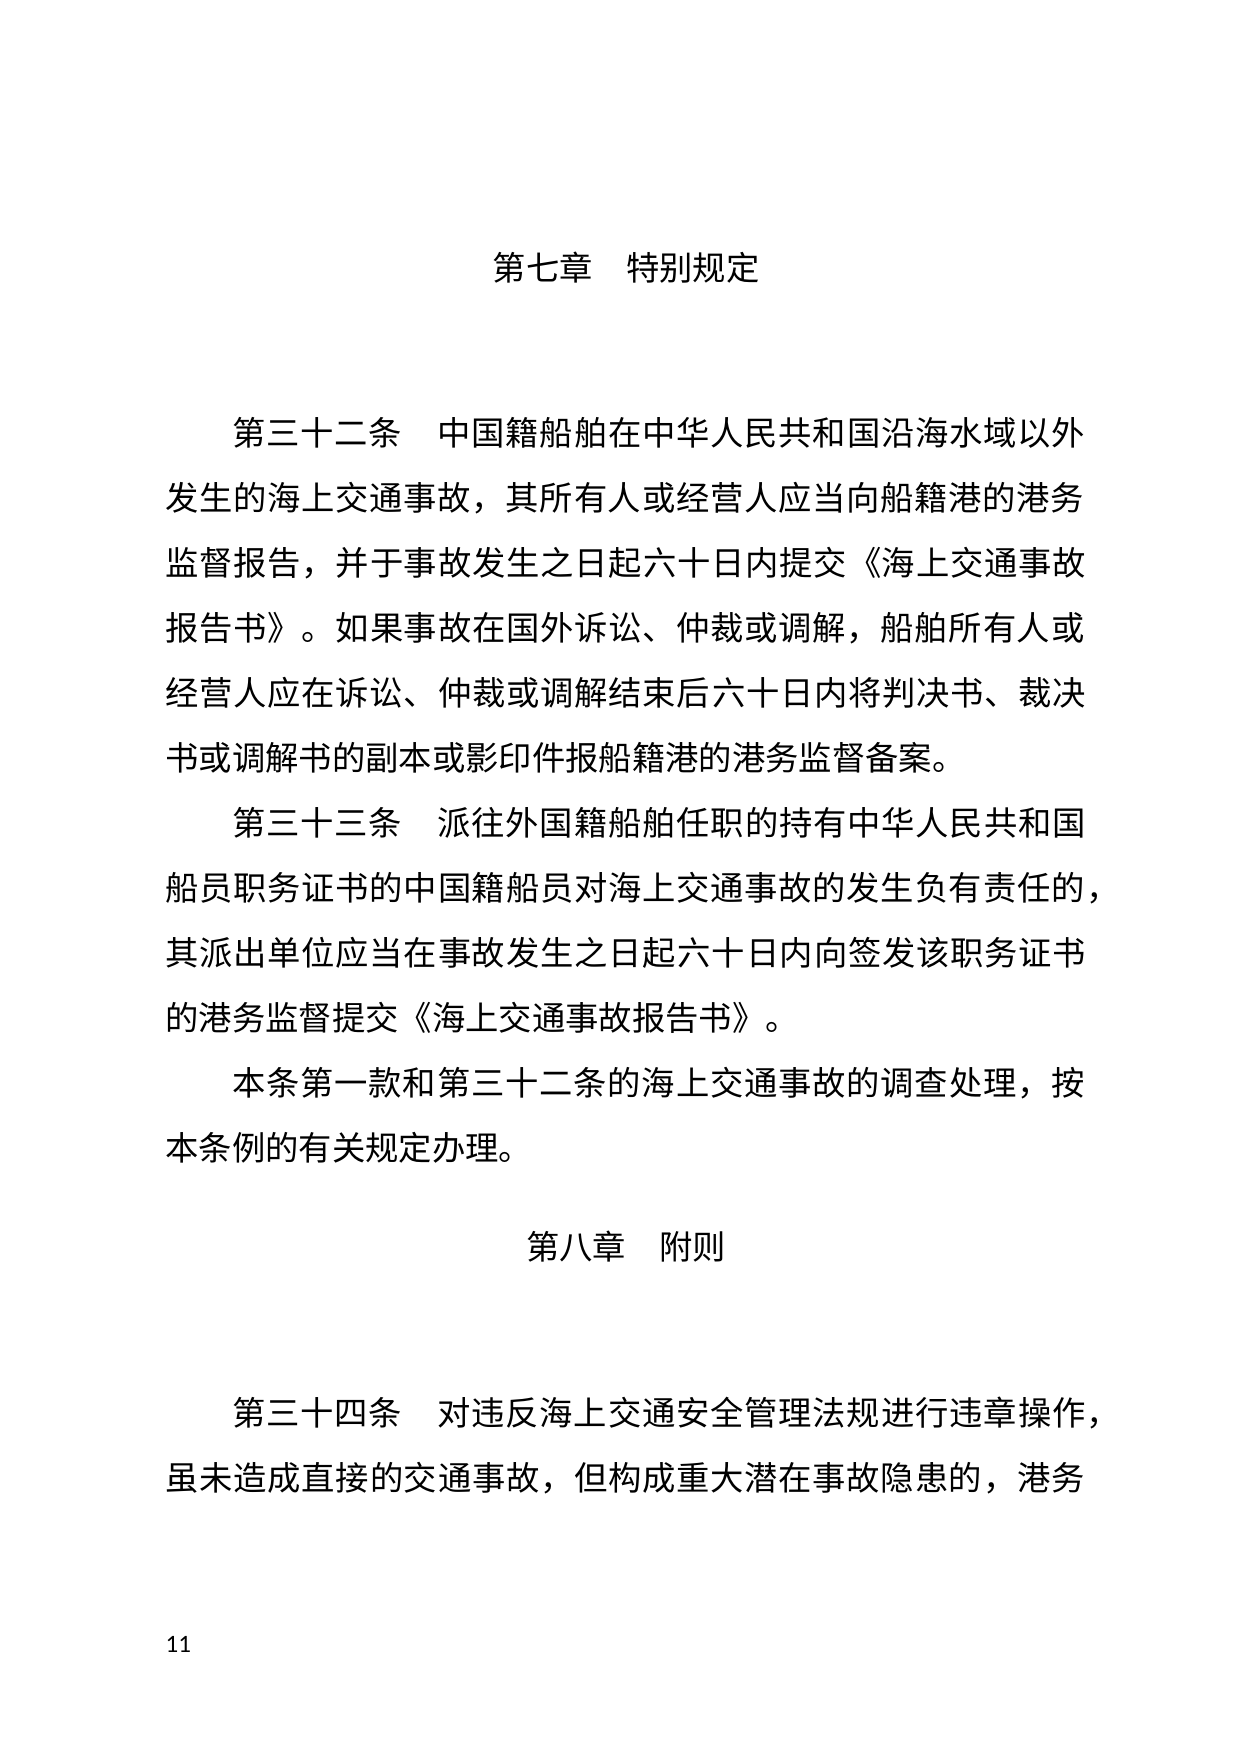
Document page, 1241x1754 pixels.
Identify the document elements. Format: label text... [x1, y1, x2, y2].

subtitle 第七章 特别规定 [165, 233, 1087, 298]
text 本条第一款和第三十二条的海上交通事故的调查处理，按本条例的有关规定办理。 [165, 1049, 1087, 1179]
subtitle 第八章 附则 [165, 1212, 1087, 1277]
text 第三十三条 派往外国籍船舶任职的持有中华人民共和国船员职务证书的中国籍船员对海上交通事故的发生负有责任的，其派出单位应当在事故发生之日起六十日内向签发该职务证书的港务监督提交《海上交通事故报告书》。 [165, 789, 1087, 1049]
text 第三十二条 中国籍船舶在中华人民共和国沿海水域以外发生的海上交通事故，其所有人或经营人应当向船籍港的港务监督报告，并于事故发生之日起六十日内提交《海上交通事故报告书》。如果事故在国外诉讼、仲裁或调解，船舶所有人或经营人应在诉讼、仲裁或调解结束后六十日内将判决书、裁决书或调解书的副本或影印件报船籍港的港务监督备案。 [165, 399, 1087, 789]
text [165, 1378, 1087, 1508]
